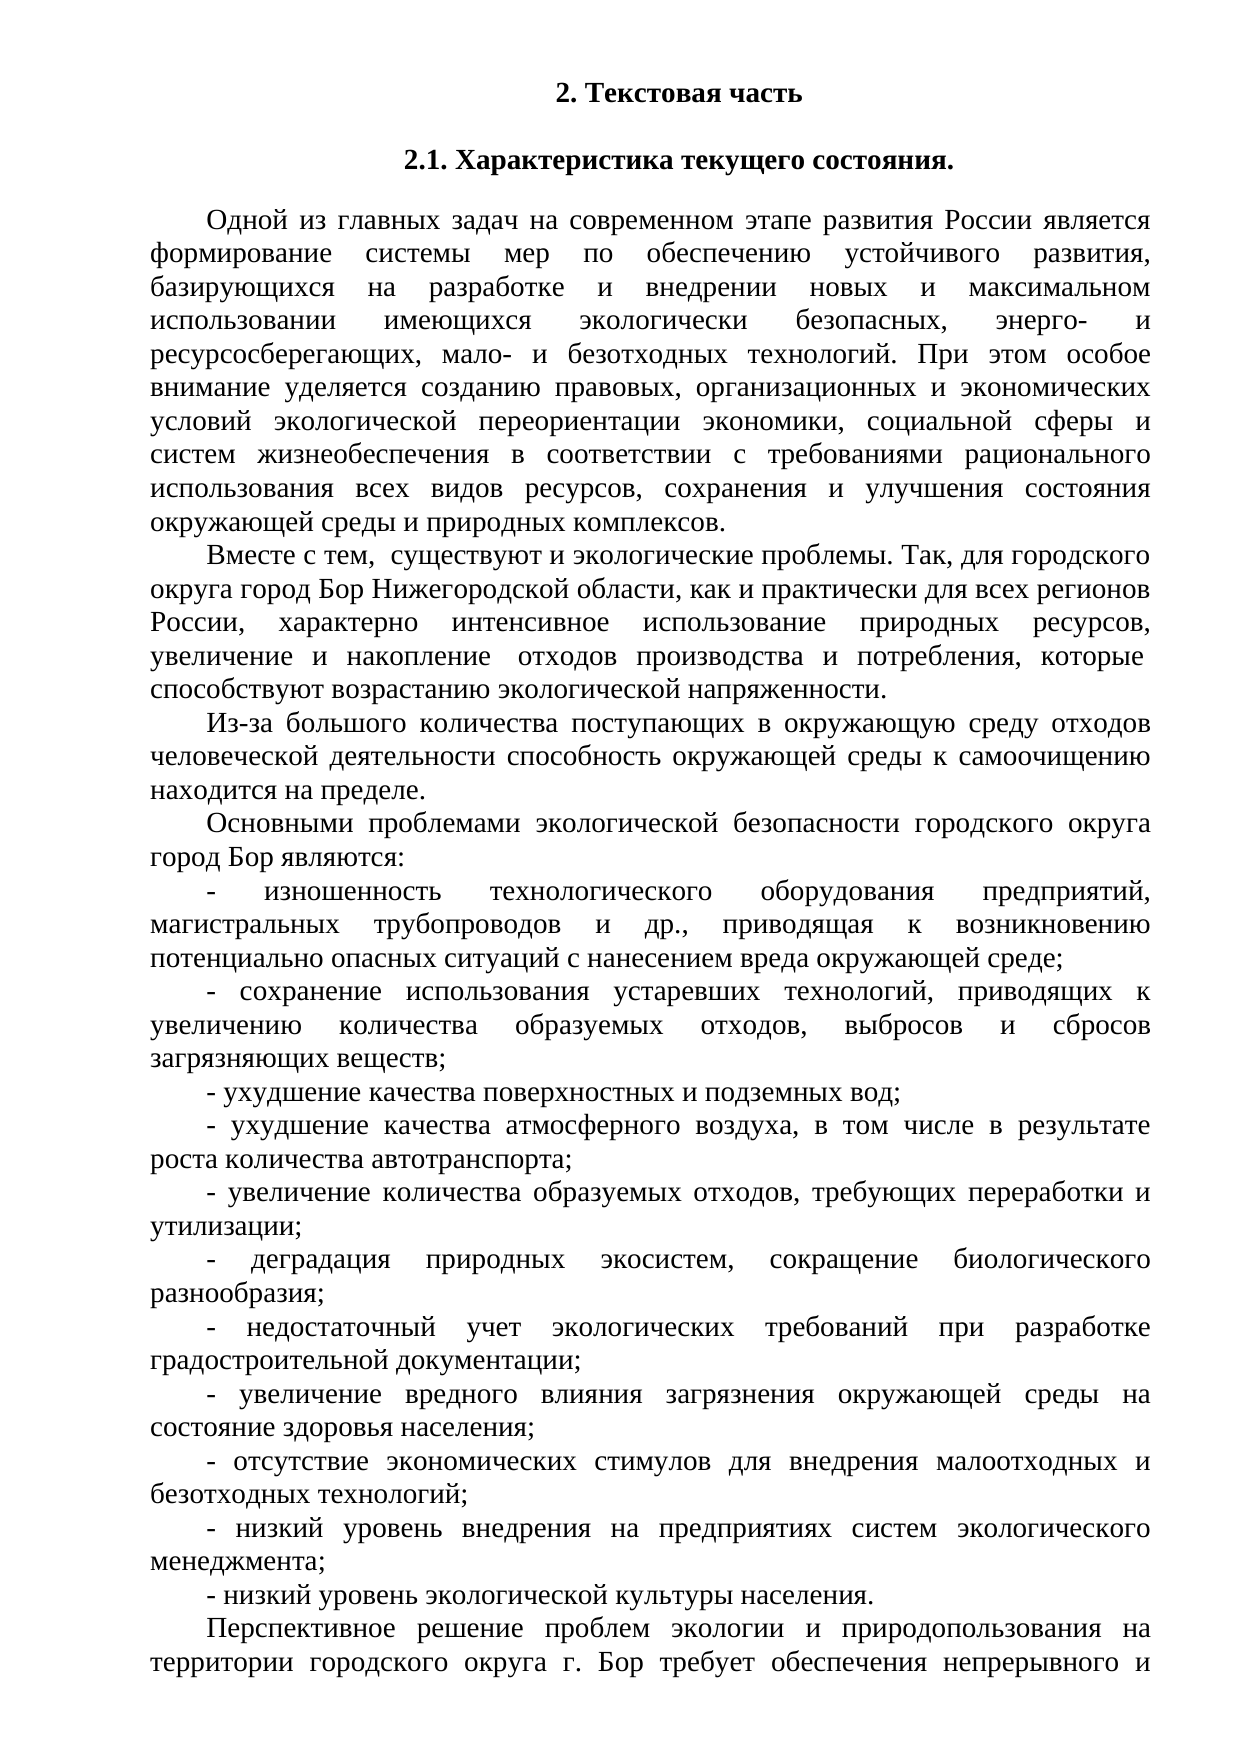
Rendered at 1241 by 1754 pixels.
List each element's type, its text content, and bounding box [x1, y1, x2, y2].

text Одной из главных задач на современном этапе развития России является формирование системы мер по обеспечению устойчивого развития, базирующихся на разработке и внедрении новых и максимальном использовании имеющихся экологически безопасных, энерго- и ресурсосберегающих, мало- и безотходных технологий. При этом особое внимание уделяется созданию правовых, организационных и экономических условий экологической переориентации экономики, социальной сферы и систем жизнеобеспечения в соответствии с требованиями рационального использования всех видов ресурсов, сохранения и улучшения состояния окружающей среды и природных комплексов. [150, 202, 1152, 537]
text - сохранение использования устаревших технологий, приводящих к увеличению количества образуемых отходов, выбросов и сбросов загрязняющих веществ; [150, 973, 1152, 1074]
text 2.1. Характеристика текущего состояния. [150, 142, 1152, 176]
text - недостаточный учет экологических требований при разработке градостроительной документации; [150, 1309, 1152, 1376]
text - низкий уровень внедрения на предприятиях систем экологического менеджмента; [150, 1510, 1152, 1577]
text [150, 1611, 1152, 1678]
text - деградация природных экосистем, сокращение биологического разнообразия; [150, 1242, 1152, 1309]
text - увеличение вредного влияния загрязнения окружающей среды на состояние здоровья населения; [150, 1376, 1152, 1443]
text 2. Текстовая часть [150, 75, 1152, 108]
text - изношенность технологического оборудования предприятий, магистральных трубопроводов и др., приводящая к возникновению потенциально опасных ситуаций с нанесением вреда окружающей среде; [150, 873, 1152, 973]
text - низкий уровень экологической культуры населения. [150, 1577, 1152, 1611]
text Основными проблемами экологической безопасности городского округа город Бор являются: [150, 806, 1152, 873]
text - увеличение количества образуемых отходов, требующих переработки и утилизации; [150, 1174, 1152, 1242]
text - ухудшение качества поверхностных и подземных вод; [150, 1074, 1152, 1107]
text Вместе с тем, существуют и экологические проблемы. Так, для городского округа город Бор Нижегородской области, как и практически для всех регионов России, характерно интенсивное использование природных ресурсов, увеличение и накопление отходов производства и потребления, которые способствуют возрастанию экологической напряженности. [150, 537, 1152, 705]
text - ухудшение качества атмосферного воздуха, в том числе в результате роста количества автотранспорта; [150, 1107, 1152, 1174]
text - отсутствие экономических стимулов для внедрения малоотходных и безотходных технологий; [150, 1443, 1152, 1510]
text Из-за большого количества поступающих в окружающую среду отходов человеческой деятельности способность окружающей среды к самоочищению находится на пределе. [150, 705, 1152, 806]
